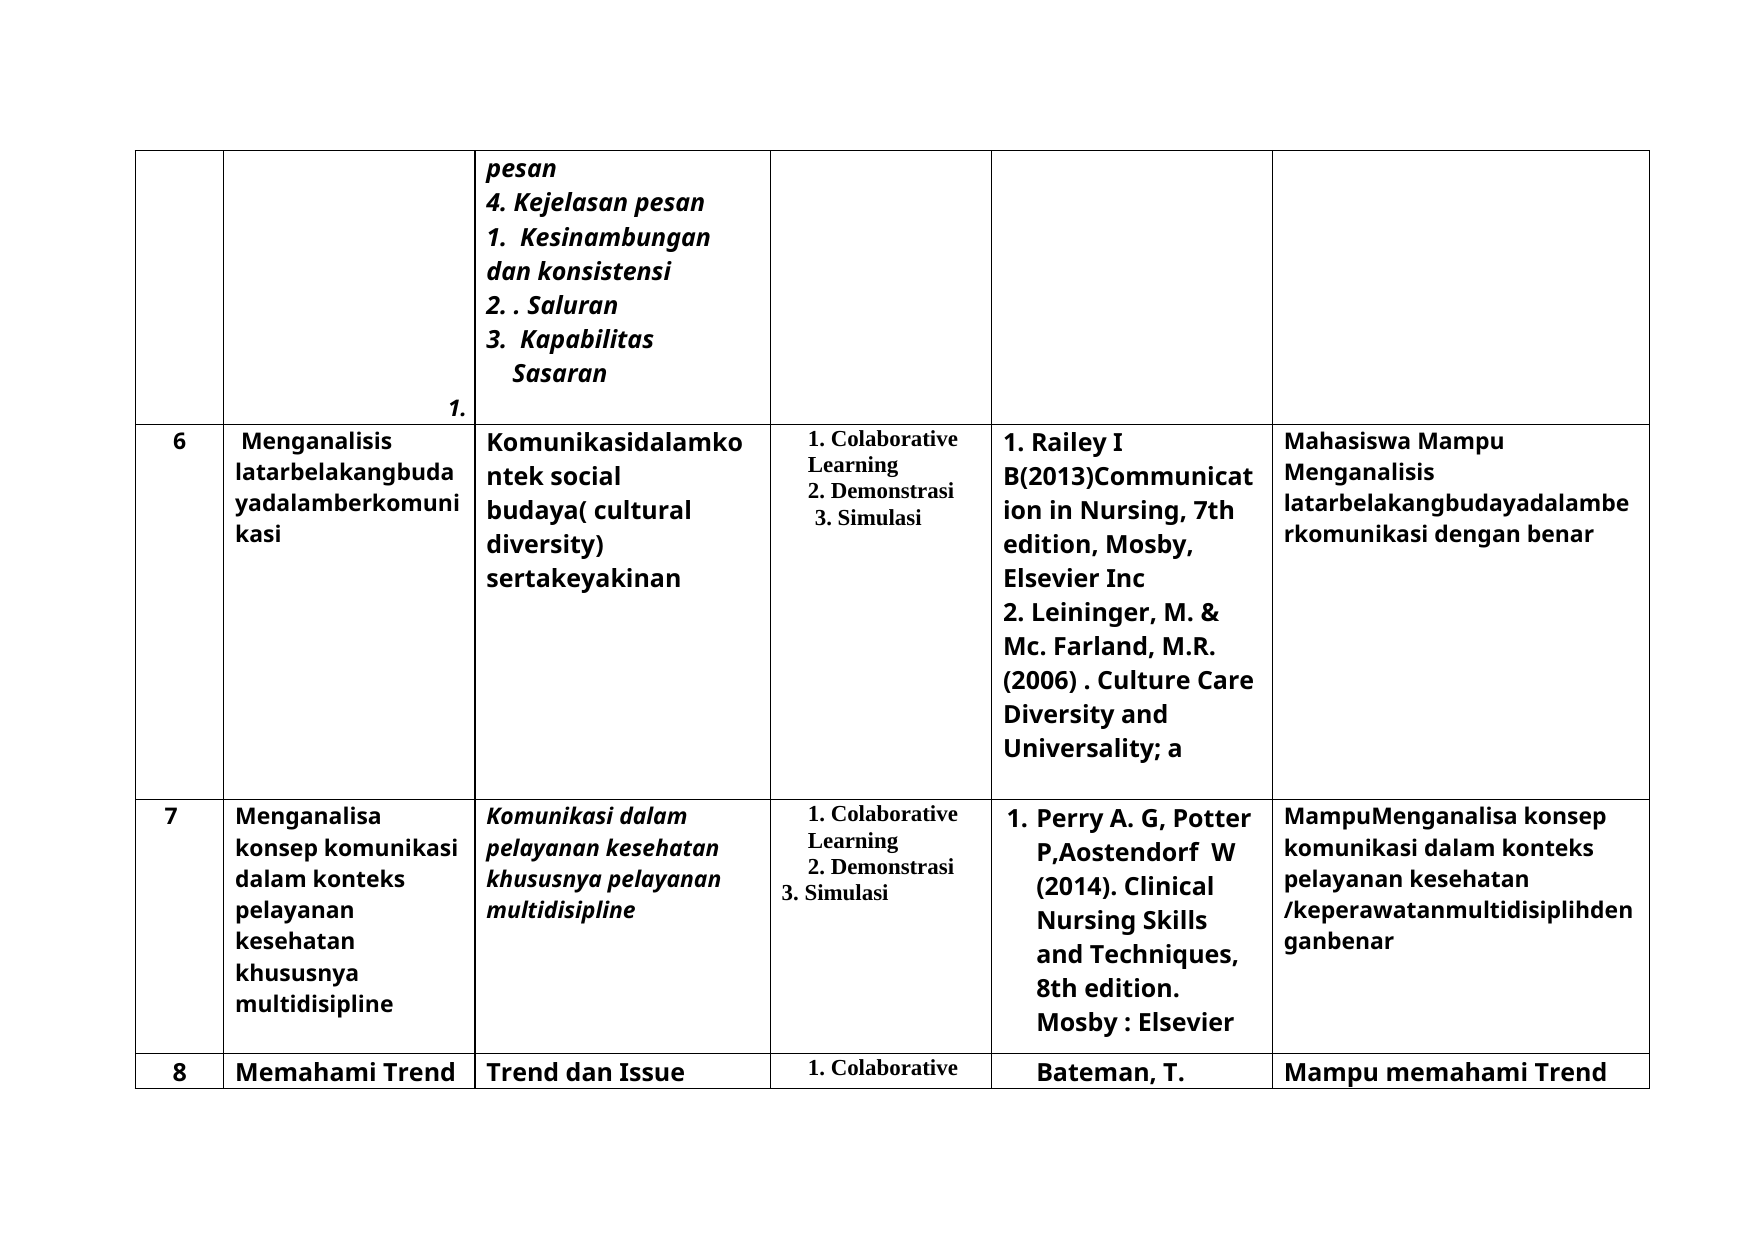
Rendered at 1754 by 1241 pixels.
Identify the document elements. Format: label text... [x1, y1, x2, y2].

table_cell 1. Colaborative Learning 2. Demonstrasi 3. Simulasi [771, 800, 991, 1053]
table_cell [992, 1054, 1272, 1088]
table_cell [1273, 1054, 1649, 1088]
table_cell 7 [136, 800, 223, 1053]
table_cell 1. Railey I B(2013)Communication in Nursing, 7th edition, Mosby, Elsevier Inc 2. Leininger, M. & Mc. Farland, M.R. (2006) . Culture Care Diversity and Universality; a [992, 425, 1272, 799]
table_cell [224, 151, 474, 423]
table_cell MampuMenganalisa konsep komunikasi dalam konteks pelayanan kesehatan /keperawatanmultidisiplihdenganbenar [1273, 800, 1649, 1053]
table_cell 6 [136, 425, 223, 799]
table_cell Menganalisis latarbelakangbudayadalamberkomunikasi [224, 425, 474, 799]
table_cell 1. Colaborative Learning 2. Demonstrasi 3. Simulasi [771, 425, 991, 799]
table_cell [771, 151, 991, 423]
table_cell 8 [136, 1054, 223, 1088]
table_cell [992, 151, 1272, 423]
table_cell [1273, 151, 1649, 423]
table_cell Komunikasidalamkontek social budaya( cultural diversity) sertakeyakinan [476, 425, 770, 799]
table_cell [476, 1054, 770, 1088]
table_cell Komunikasi dalam pelayanan kesehatan khususnya pelayanan multidisipline [476, 800, 770, 1053]
table_cell 5 [136, 151, 223, 423]
table_cell Mahasiswa Mampu Menganalisis latarbelakangbudayadalamberkomunikasi dengan benar [1273, 425, 1649, 799]
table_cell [476, 151, 770, 423]
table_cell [771, 1054, 991, 1088]
table_cell Menganalisa konsep komunikasi dalam konteks pelayanan kesehatan khususnya multidisipline [224, 800, 474, 1053]
table_cell Perry A. G, Potter P,Aostendorf W (2014). Clinical Nursing Skills and Techniques, 8th edition. Mosby : Elsevier [992, 800, 1272, 1053]
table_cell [224, 1054, 474, 1088]
